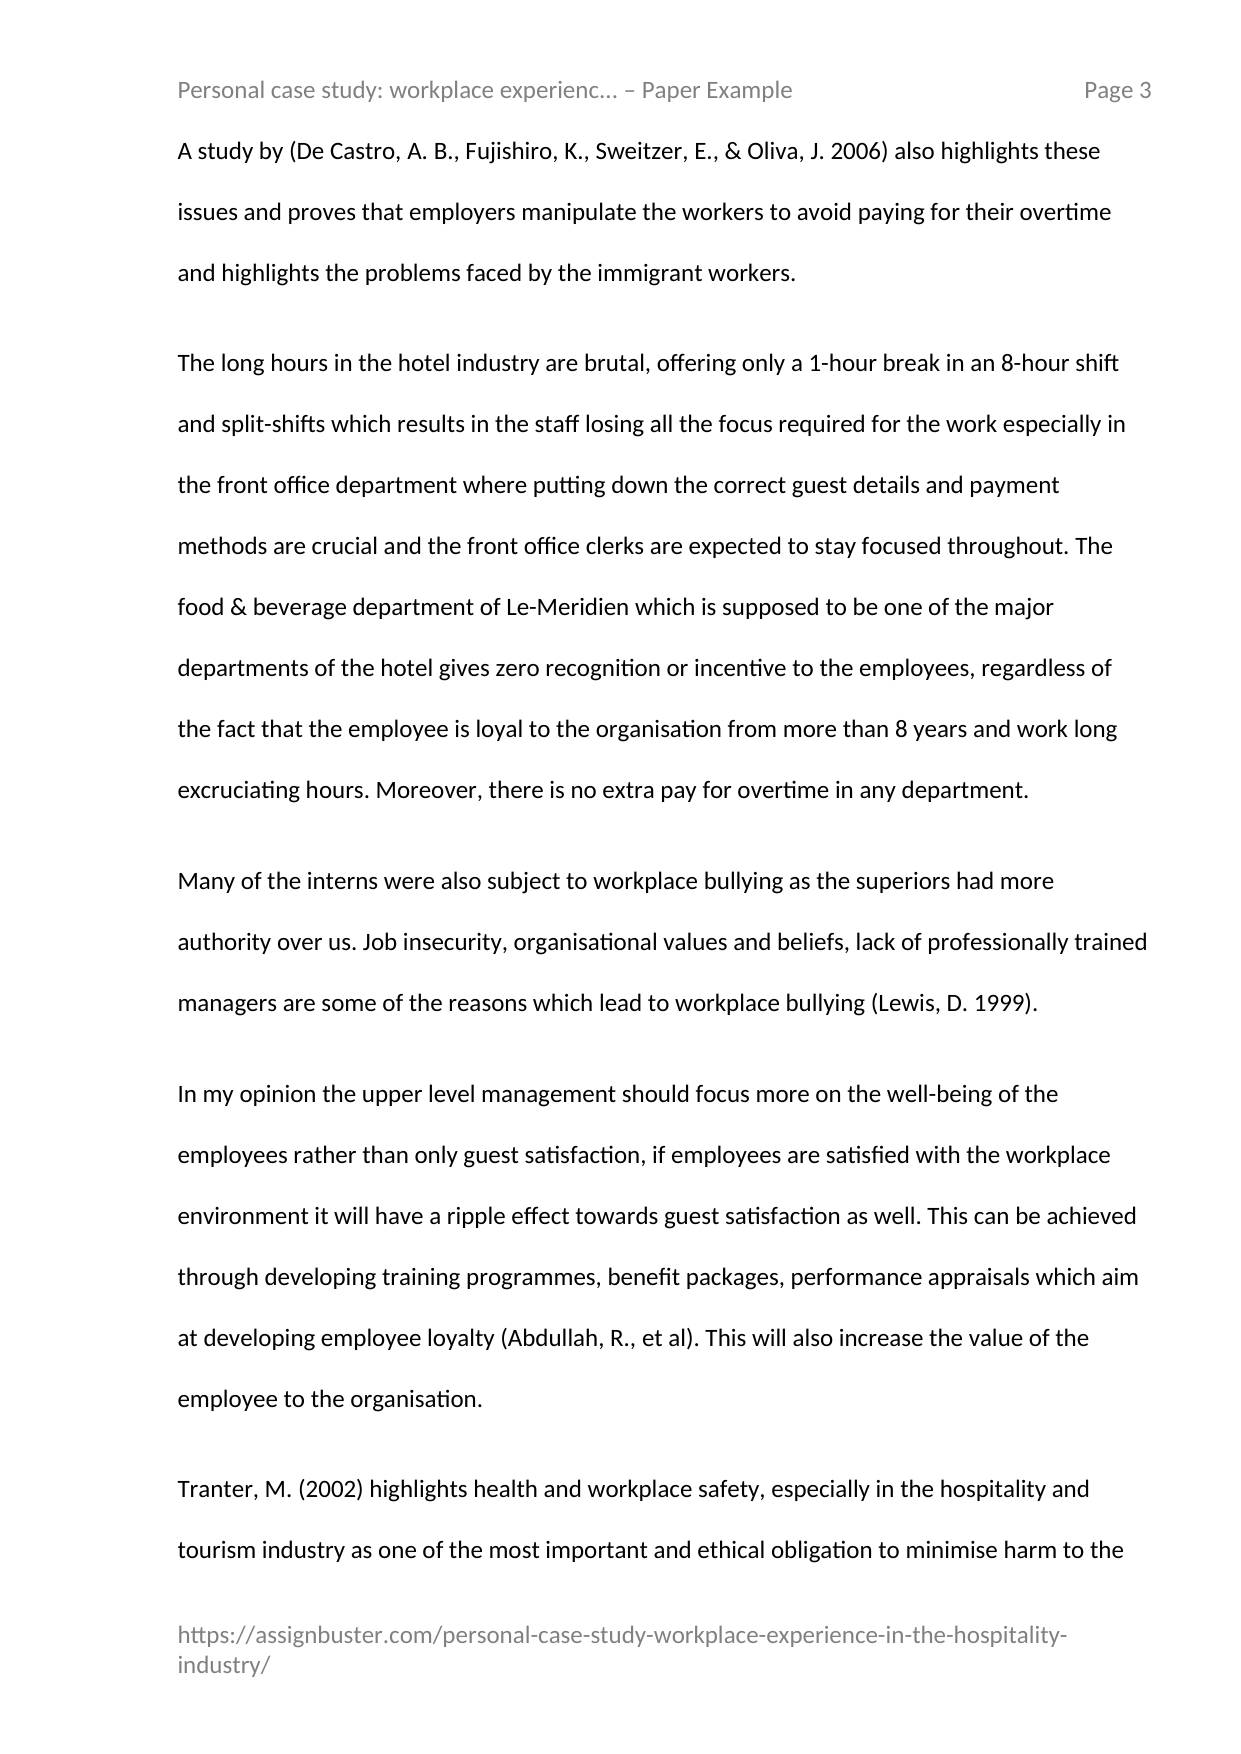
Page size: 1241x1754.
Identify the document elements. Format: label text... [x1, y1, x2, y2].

text A study by (De Castro, A. B., Fujishiro, K., Sweitzer, E., & Oliva, J. 2006) also highlights these issues and proves that employers manipulate the workers to avoid paying for their overtime and highlights the problems faced by the immigrant workers. [177, 135, 1152, 287]
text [177, 1473, 1152, 1565]
text The long hours in the hotel industry are brutal, offering only a 1-hour break in an 8-hour shift and split-shifts which results in the staff losing all the focus required for the work especially in the front office department where putting down the correct guest details and payment methods are crucial and the front office clerks are expected to stay focused throughout. The food & beverage department of Le-Meridien which is supposed to be one of the major departments of the hotel gives zero recognition or incentive to the employees, regardless of the fact that the employee is loyal to the organisation from more than 8 years and work long excruciating hours. Moreover, there is no extra pay for overtime in any department. [177, 347, 1152, 805]
text Many of the interns were also subject to workplace bullying as the superiors had more authority over us. Job insecurity, organisational values and beliefs, lack of professionally trained managers are some of the reasons which lead to workplace bullying (Lewis, D. 1999). [177, 865, 1152, 1018]
text In my opinion the upper level management should focus more on the well-being of the employees rather than only guest satisfaction, if employees are satisfied with the workplace environment it will have a ripple effect towards guest satisfaction as well. This can be achieved through developing training programmes, benefit packages, performance appraisals which aim at developing employee loyalty (Abdullah, R., et al). This will also increase the value of the employee to the organisation. [177, 1078, 1152, 1413]
